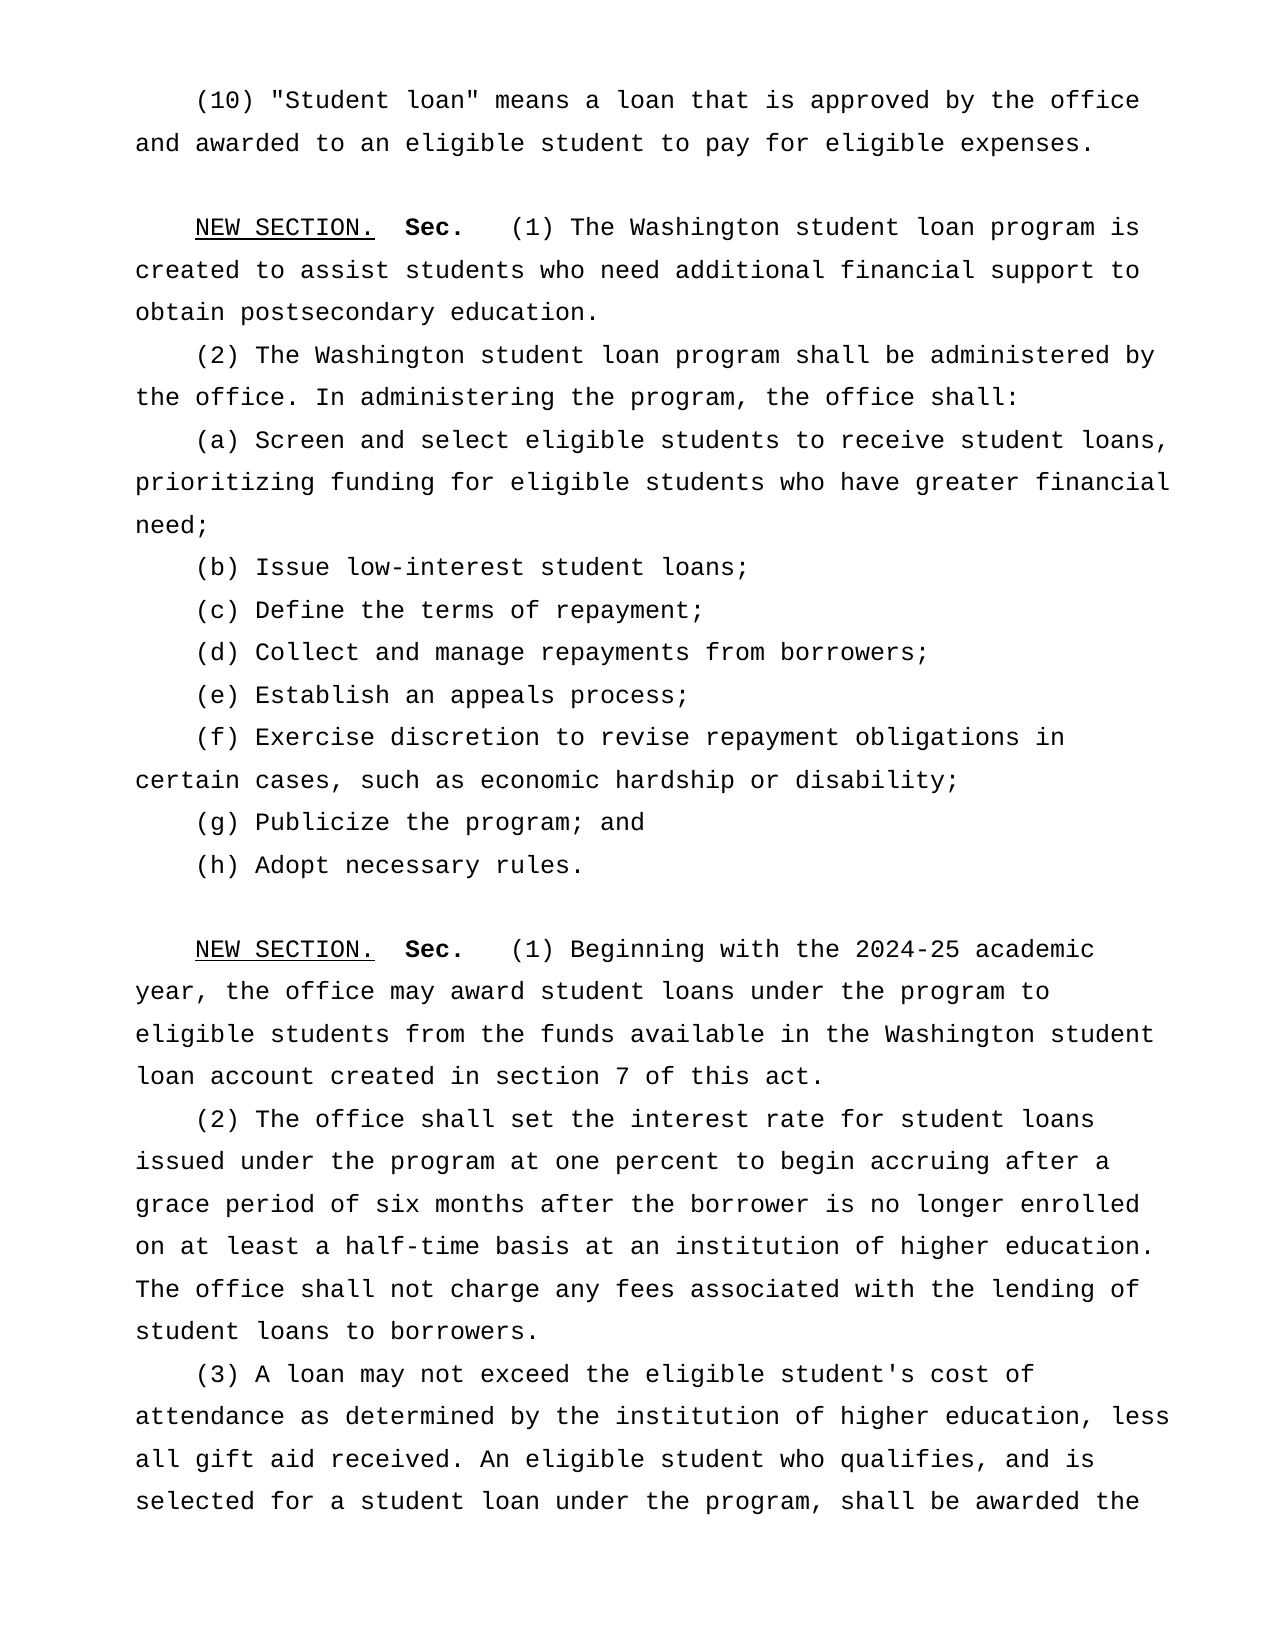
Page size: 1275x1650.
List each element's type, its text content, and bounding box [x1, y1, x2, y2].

text (h) Adopt necessary rules. [135, 839, 1170, 882]
text (a) Screen and select eligible students to receive student loans, prioritizing funding for eligible students who have greater financial need; [135, 414, 1170, 542]
text (c) Define the terms of repayment; [135, 584, 1170, 627]
text (2) The Washington student loan program shall be administered by the office. In administering the program, the office shall: [135, 329, 1170, 414]
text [135, 1348, 1170, 1518]
text (10) "Student loan" means a loan that is approved by the office and awarded to an eligible student to pay for eligible expenses. [135, 75, 1170, 160]
text (e) Establish an appeals process; [135, 669, 1170, 712]
text NEW SECTION. Sec. (1) Beginning with the 2024-25 academic year, the office may award student loans under the program to eligible students from the funds available in the Washington student loan account created in section 7 of this act. [135, 923, 1170, 1093]
text (b) Issue low-interest student loans; [135, 542, 1170, 584]
text (2) The office shall set the interest rate for student loans issued under the program at one percent to begin accruing after a grace period of six months after the borrower is no longer enrolled on at least a half-time basis at an institution of higher education. The office shall not charge any fees associated with the lending of student loans to borrowers. [135, 1093, 1170, 1348]
text (g) Publicize the program; and [135, 797, 1170, 839]
text (d) Collect and manage repayments from borrowers; [135, 627, 1170, 669]
text (f) Exercise discretion to revise repayment obligations in certain cases, such as economic hardship or disability; [135, 712, 1170, 797]
text NEW SECTION. Sec. (1) The Washington student loan program is created to assist students who need additional financial support to obtain postsecondary education. [135, 202, 1170, 329]
